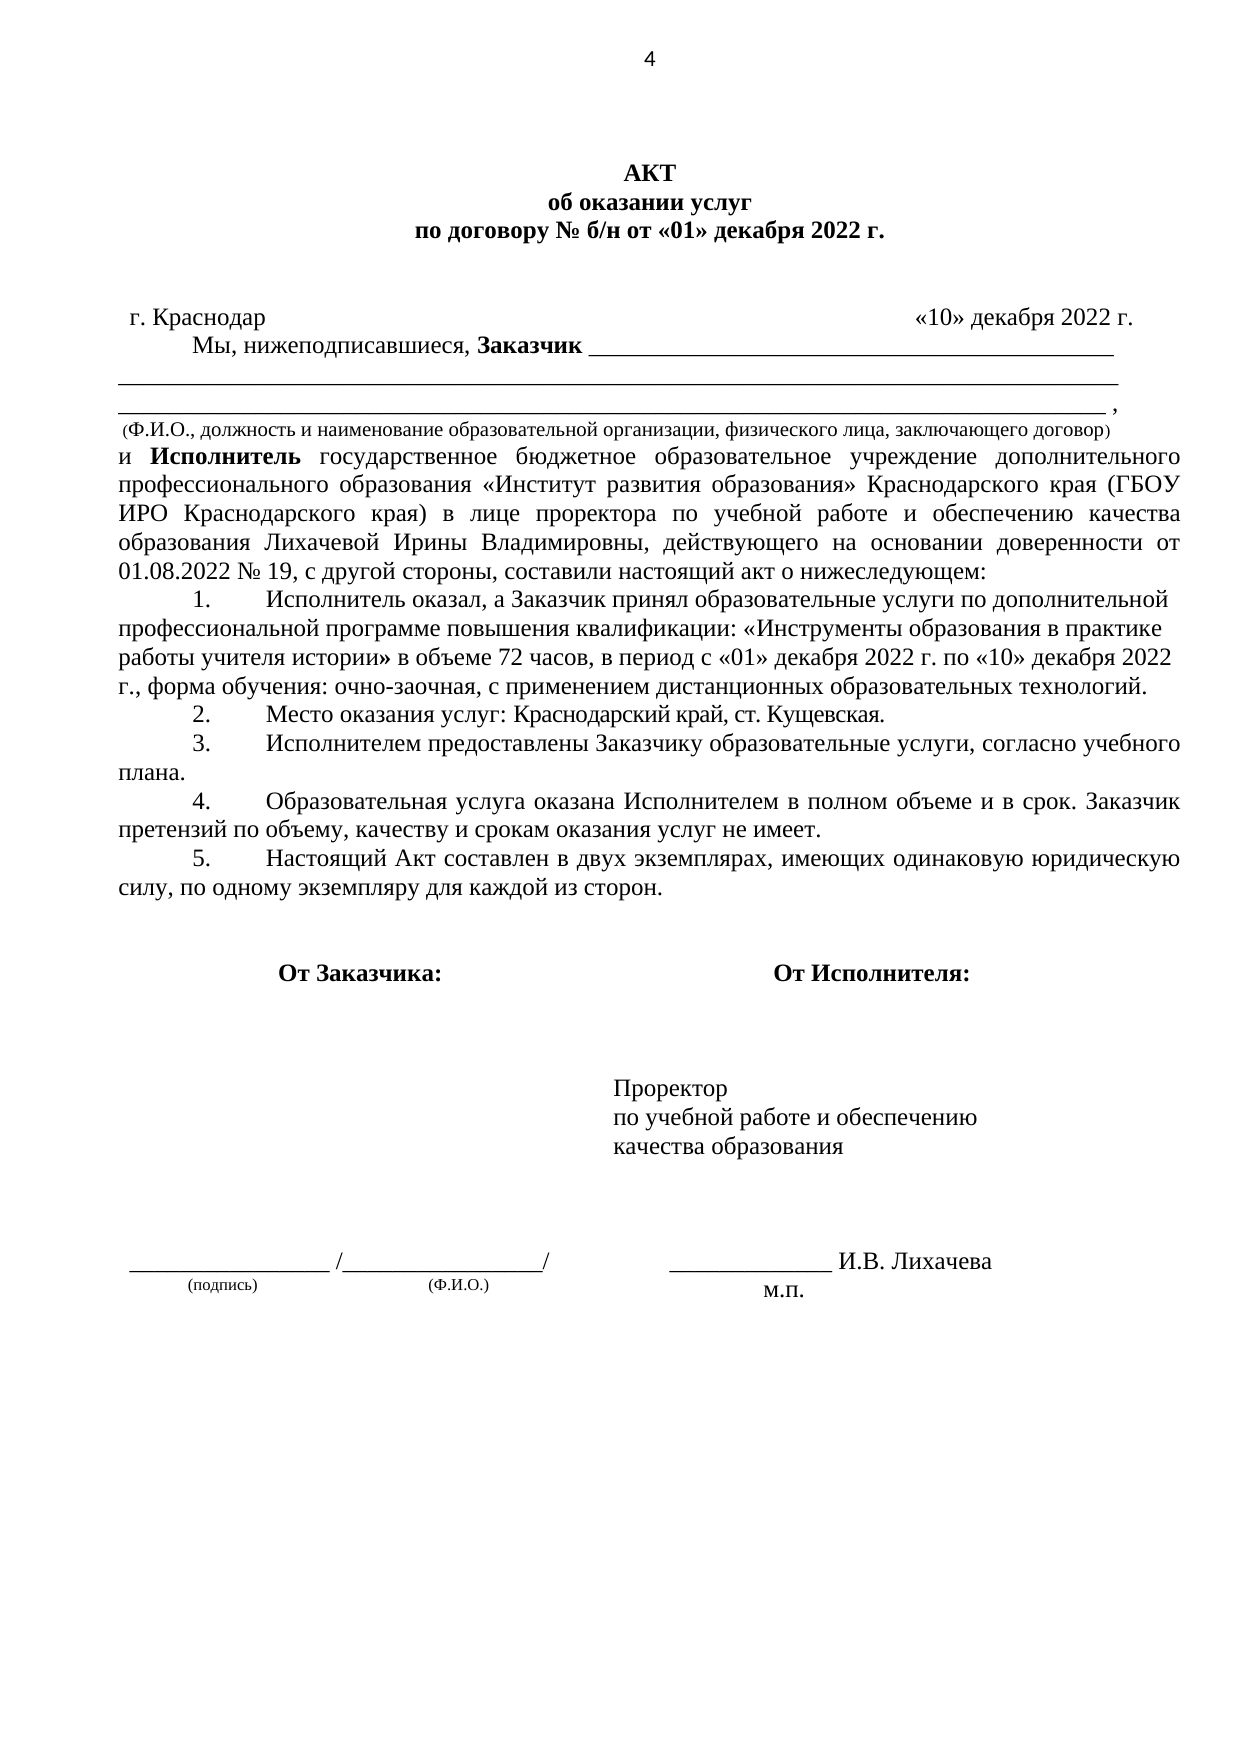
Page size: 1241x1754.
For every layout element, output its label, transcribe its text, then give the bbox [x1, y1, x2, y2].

list Исполнитель оказал, а Заказчик принял образовательные услуги по дополнительной профессиональной программе повышения квалификации: «Инструменты образования в практике работы учителя истории» в объеме 72 часов, в период с «01» декабря 2022 г. по «10» декабря 2022 г., форма обучения: очно-заочная, с применением дистанционных образовательных технологий. [118, 584, 1181, 699]
table_header г. Краснодар [118, 302, 631, 330]
text ________________________________________________________________________________ [118, 359, 1181, 388]
table_header «10» декабря 2022 г. [631, 302, 1145, 330]
list Образовательная услуга оказана Исполнителем в полном объеме и в срок. Заказчик претензий по объему, качеству и срокам оказания услуг не имеет. [118, 786, 1181, 843]
text об оказании услуг [118, 187, 1181, 215]
list Настоящий Акт составлен в двух экземплярах, имеющих одинаковую юридическую силу, по одному экземпляру для каждой из сторон. [118, 843, 1181, 901]
table_header От Исполнителя: Проректор по учебной работе и обеспечению качества образования _____________ И.В. Лихачева м.п. [602, 930, 1142, 1360]
list Исполнителем предоставлены Заказчику образовательные услуги, согласно учебного плана. [118, 728, 1181, 786]
table_header От Заказчика: ________________ /________________/ (подпись) (Ф.И.О.) [118, 930, 602, 1360]
text Мы, нижеподписавшиеся, Заказчик __________________________________________ [118, 330, 1181, 359]
text _______________________________________________________________________________ , [118, 388, 1181, 417]
list Место оказания услуг: Краснодарский край, ст. Кущевская. [118, 699, 1181, 728]
text АКТ [118, 158, 1181, 187]
text по договору № б/н от «01» декабря 2022 г. [118, 215, 1181, 244]
text и Исполнитель государственное бюджетное образовательное учреждение дополнительного профессионального образования «Институт развития образования» Краснодарского края (ГБОУ ИРО Краснодарского края) в лице проректора по учебной работе и обеспечению качества образования Лихачевой Ирины Владимировны, действующего на основании доверенности от 01.08.2022 № 19, с другой стороны, составили настоящий акт о нижеследующем: [118, 441, 1181, 584]
text (Ф.И.О., должность и наименование образовательной организации, физического лица, заключающего договор) [118, 417, 1181, 441]
